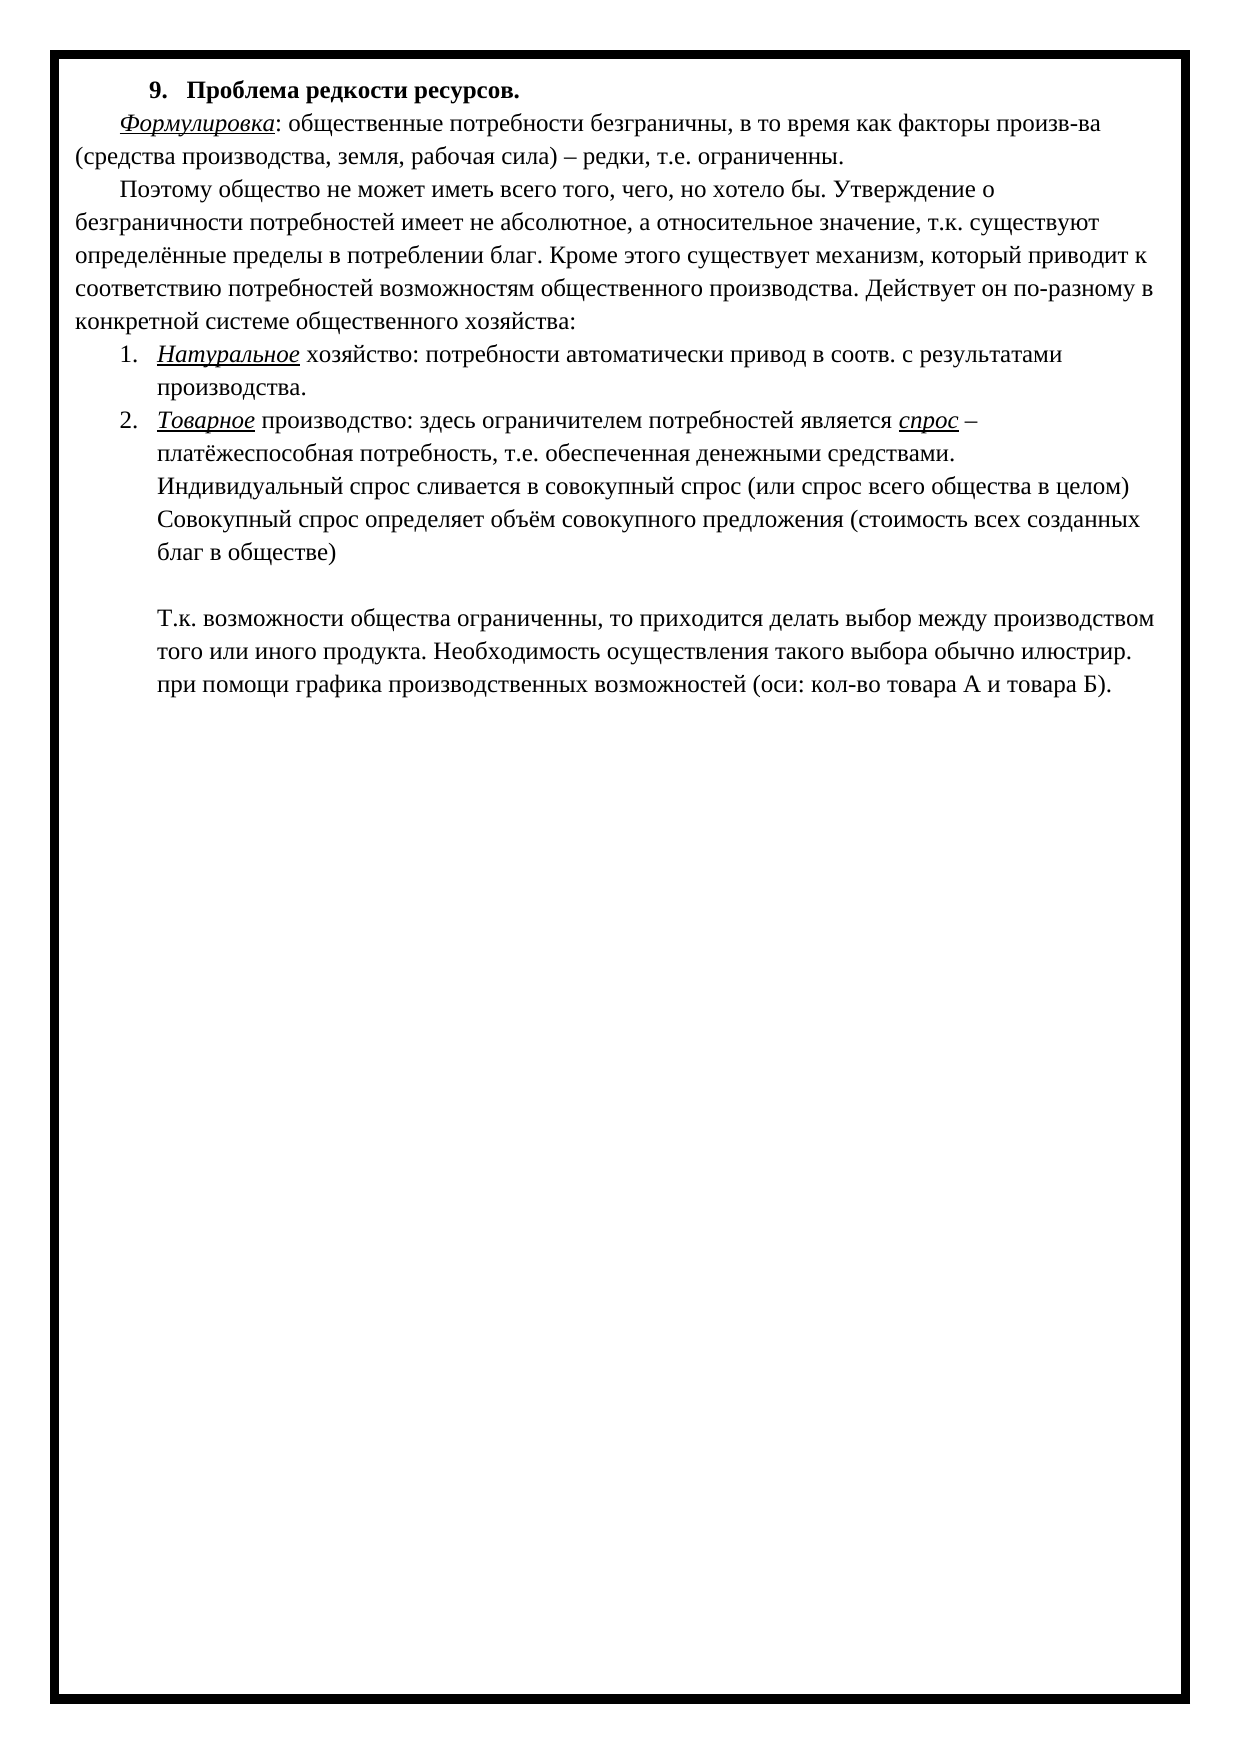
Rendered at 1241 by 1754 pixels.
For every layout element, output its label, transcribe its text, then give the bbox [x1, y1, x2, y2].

list Совокупный спрос определяет объём совокупного предложения (стоимость всех созданных благ в обществе) [157, 504, 1165, 566]
list Натуральное хозяйство: потребности автоматически привод в соотв. с результатами производства. [119, 339, 1165, 401]
list Т.к. возможности общества ограниченны, то приходится делать выбор между производством того или иного продукта. Необходимость осуществления такого выбора обычно илюстрир. при помощи графика производственных возможностей (оси: кол-во товара А и товара Б). [157, 603, 1165, 698]
text Поэтому общество не может иметь всего того, чего, но хотело бы. Утверждение о безграничности потребностей имеет не абсолютное, а относительное значение, т.к. существуют определённые пределы в потреблении благ. Кроме этого существует механизм, который приводит к соответствию потребностей возможностям общественного производства. Действует он по-разному в конкретной системе общественного хозяйства: [75, 174, 1165, 335]
list Товарное производство: здесь ограничителем потребностей является спрос – платёжеспособная потребность, т.е. обеспеченная денежными средствами. [119, 405, 1165, 467]
list Индивидуальный спрос сливается в совокупный спрос (или спрос всего общества в целом) [157, 471, 1165, 500]
list Проблема редкости ресурсов. [149, 75, 1165, 104]
text Формулировка: общественные потребности безграничны, в то время как факторы произв-ва (средства производства, земля, рабочая сила) – редки, т.е. ограниченны. [75, 108, 1165, 170]
